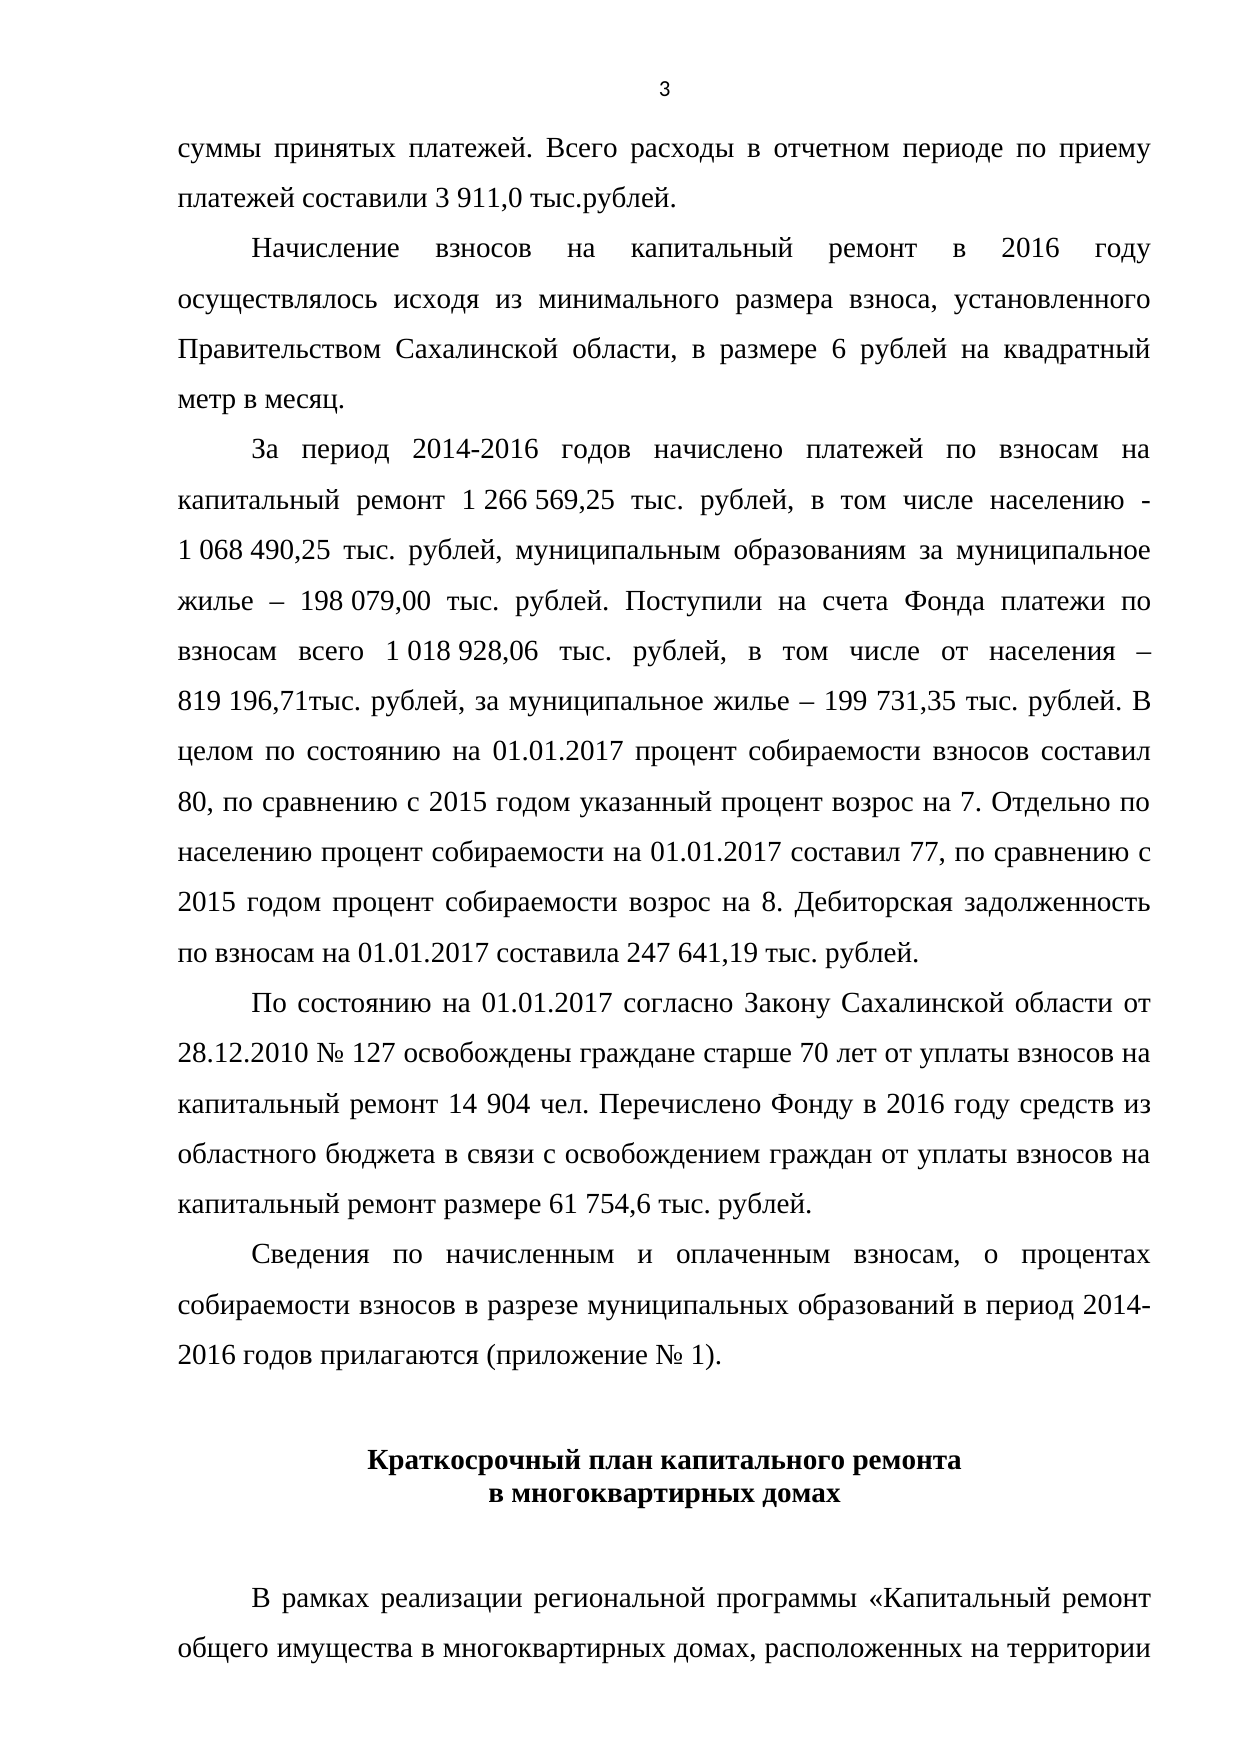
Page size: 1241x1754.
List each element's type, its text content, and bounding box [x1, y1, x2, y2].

text в многоквартирных домах [177, 1476, 1152, 1509]
text За период 2014-2016 годов начислено платежей по взносам на капитальный ремонт 1 266 569,25 тыс. рублей, в том числе населению - 1 068 490,25 тыс. рублей, муниципальным образованиям за муниципальное жилье – 198 079,00 тыс. рублей. Поступили на счета Фонда платежи по взносам всего 1 018 928,06 тыс. рублей, в том числе от населения – 819 196,71тыс. рублей, за муниципальное жилье – 199 731,35 тыс. рублей. В целом по состоянию на 01.01.2017 процент собираемости взносов составил 80, по сравнению с 2015 годом указанный процент возрос на 7. Отдельно по населению процент собираемости на 01.01.2017 составил 77, по сравнению с 2015 годом процент собираемости возрос на 8. Дебиторская задолженность по взносам на 01.01.2017 составила 247 641,19 тыс. рублей. [177, 432, 1152, 968]
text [177, 1580, 1152, 1664]
text По состоянию на 01.01.2017 согласно Закону Сахалинской области от 28.12.2010 № 127 освобождены граждане старше 70 лет от уплаты взносов на капитальный ремонт 14 904 чел. Перечислено Фонду в 2016 году средств из областного бюджета в связи с освобождением граждан от уплаты взносов на капитальный ремонт размере 61 754,6 тыс. рублей. [177, 985, 1152, 1220]
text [177, 130, 1152, 214]
text Сведения по начисленным и оплаченным взносам, о процентах собираемости взносов в разрезе муниципальных образований в период 2014-2016 годов прилагаются (приложение № 1). [177, 1237, 1152, 1371]
text Краткосрочный план капитального ремонта [177, 1442, 1152, 1476]
text Начисление взносов на капитальный ремонт в 2016 году осуществлялось исходя из минимального размера взноса, установленного Правительством Сахалинской области, в размере 6 рублей на квадратный метр в месяц. [177, 230, 1152, 415]
